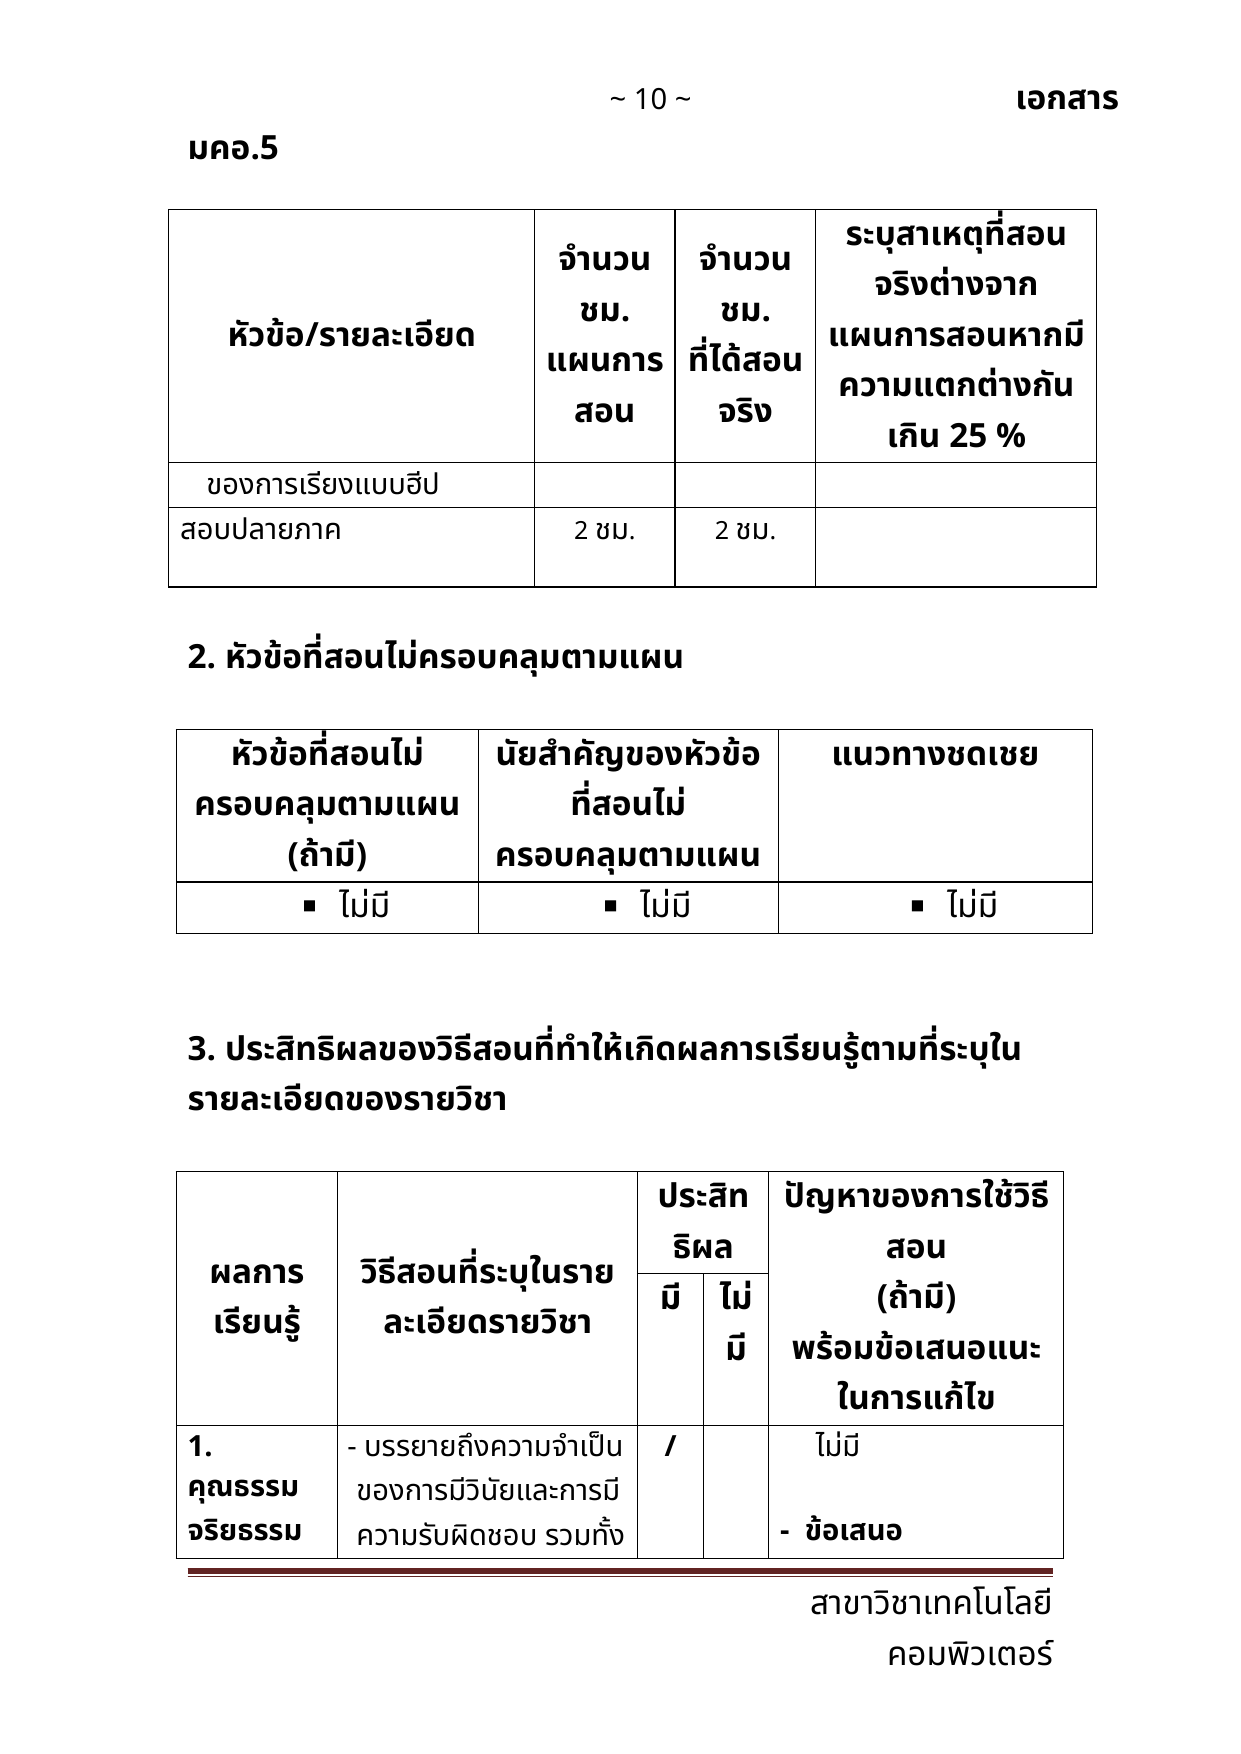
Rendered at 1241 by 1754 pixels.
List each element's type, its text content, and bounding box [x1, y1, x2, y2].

text 3. ประสิทธิผลของวิธีสอนที่ทำให้เกิดผลการเรียนรู้ตามที่ระบุในรายละเอียดของรายวิชา [187, 1025, 1053, 1126]
table_header หัวข้อที่สอนไม่ครอบคลุมตามแผน (ถ้ามี) [177, 730, 478, 881]
table_cell ไม่มี [177, 883, 478, 933]
table_header วิธีสอนที่ระบุในรายละเอียดรายวิชา [338, 1172, 637, 1424]
table_cell มี [638, 1274, 703, 1424]
table_cell 4 [535, 463, 674, 507]
table_cell 2 ชม. [676, 508, 815, 586]
table_cell [816, 463, 1096, 507]
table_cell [169, 463, 534, 507]
table_header จำนวน ชม. ที่ได้สอนจริง [676, 210, 815, 462]
table_header จำนวน ชม. แผนการสอน [535, 210, 674, 462]
table_header แนวทางชดเชย [779, 730, 1092, 881]
table_cell / [638, 1426, 703, 1558]
table_cell 2 ชม. [535, 508, 674, 586]
table_header ปัญหาของการใช้วิธีสอน (ถ้ามี) พร้อมข้อเสนอแนะในการแก้ไข [769, 1172, 1063, 1424]
table_header ประสิทธิผล [638, 1172, 768, 1273]
table_cell ไม่มี [479, 883, 778, 933]
table_cell สอบปลายภาค [169, 508, 534, 586]
table_header นัยสำคัญของหัวข้อที่สอนไม่ ครอบคลุมตามแผน [479, 730, 778, 881]
table_cell 4 [676, 463, 815, 507]
table_cell [704, 1426, 768, 1558]
table_header ระบุสาเหตุที่สอนจริงต่างจากแผนการสอนหากมีความแตกต่างกันเกิน 25 % [816, 210, 1096, 462]
table_cell ไม่มี [704, 1274, 768, 1424]
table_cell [338, 1426, 637, 1558]
table_header หัวข้อ/รายละเอียด [169, 210, 534, 462]
table_cell 1. คุณธรรม จริยธรรม [177, 1426, 337, 1558]
text 2. หัวข้อที่สอนไม่ครอบคลุมตามแผน [187, 633, 1053, 683]
table_cell ไม่มี - ข้อเสนอแนะ/แนวทางแก้ไข ไม่มี [769, 1426, 1063, 1558]
table_header ผลการเรียนรู้ [177, 1172, 337, 1424]
table_cell ไม่มี [779, 883, 1092, 933]
table_cell [816, 508, 1096, 586]
